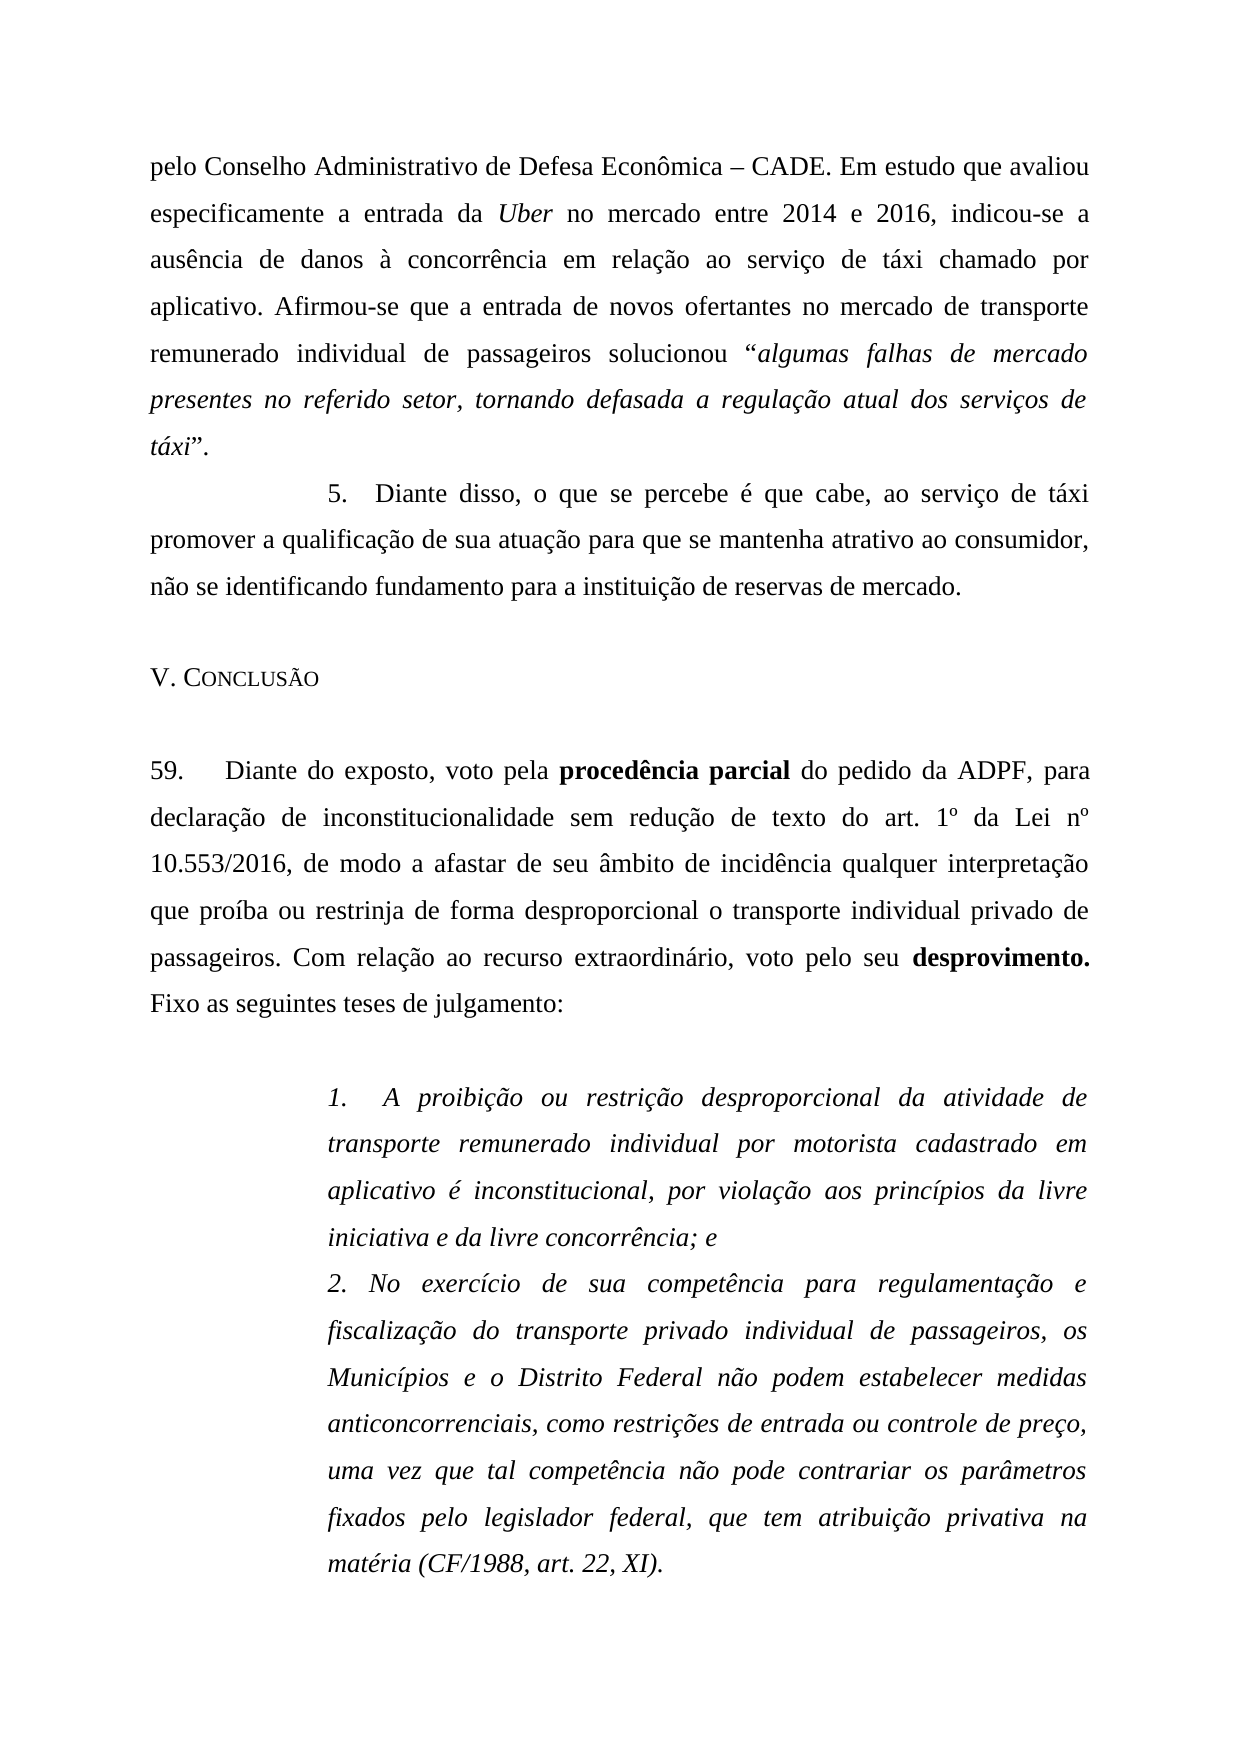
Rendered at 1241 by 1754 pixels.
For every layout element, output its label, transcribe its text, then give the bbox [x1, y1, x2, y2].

text V. Conclusão [150, 661, 1090, 692]
text 2. No exercício de sua competência para regulamentação e fiscalização do transporte privado individual de passageiros, os Municípios e o Distrito Federal não podem estabelecer medidas anticoncorrenciais, como restrições de entrada ou controle de preço, uma vez que tal competência não pode contrariar os parâmetros fixados pelo legislador federal, que tem atribuição privativa na matéria (CF/1988, art. 22, XI). [327, 1268, 1090, 1579]
text 5. Diante disso, o que se percebe é que cabe, ao serviço de táxi promover a qualificação de sua atuação para que se mantenha atrativo ao consumidor, não se identificando fundamento para a instituição de reservas de mercado. [150, 477, 1090, 601]
text 1. A proibição ou restrição desproporcional da atividade de transporte remunerado individual por motorista cadastrado em aplicativo é inconstitucional, por violação aos princípios da livre iniciativa e da livre concorrência; e [327, 1081, 1090, 1252]
text 59. Diante do exposto, voto pela procedência parcial do pedido da ADPF, para declaração de inconstitucionalidade sem redução de texto do art. 1º da Lei nº 10.553/2016, de modo a afastar de seu âmbito de incidência qualquer interpretação que proíba ou restrinja de forma desproporcional o transporte individual privado de passageiros. Com relação ao recurso extraordinário, voto pelo seu desprovimento. Fixo as seguintes teses de julgamento: [150, 754, 1090, 1019]
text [150, 150, 1090, 461]
